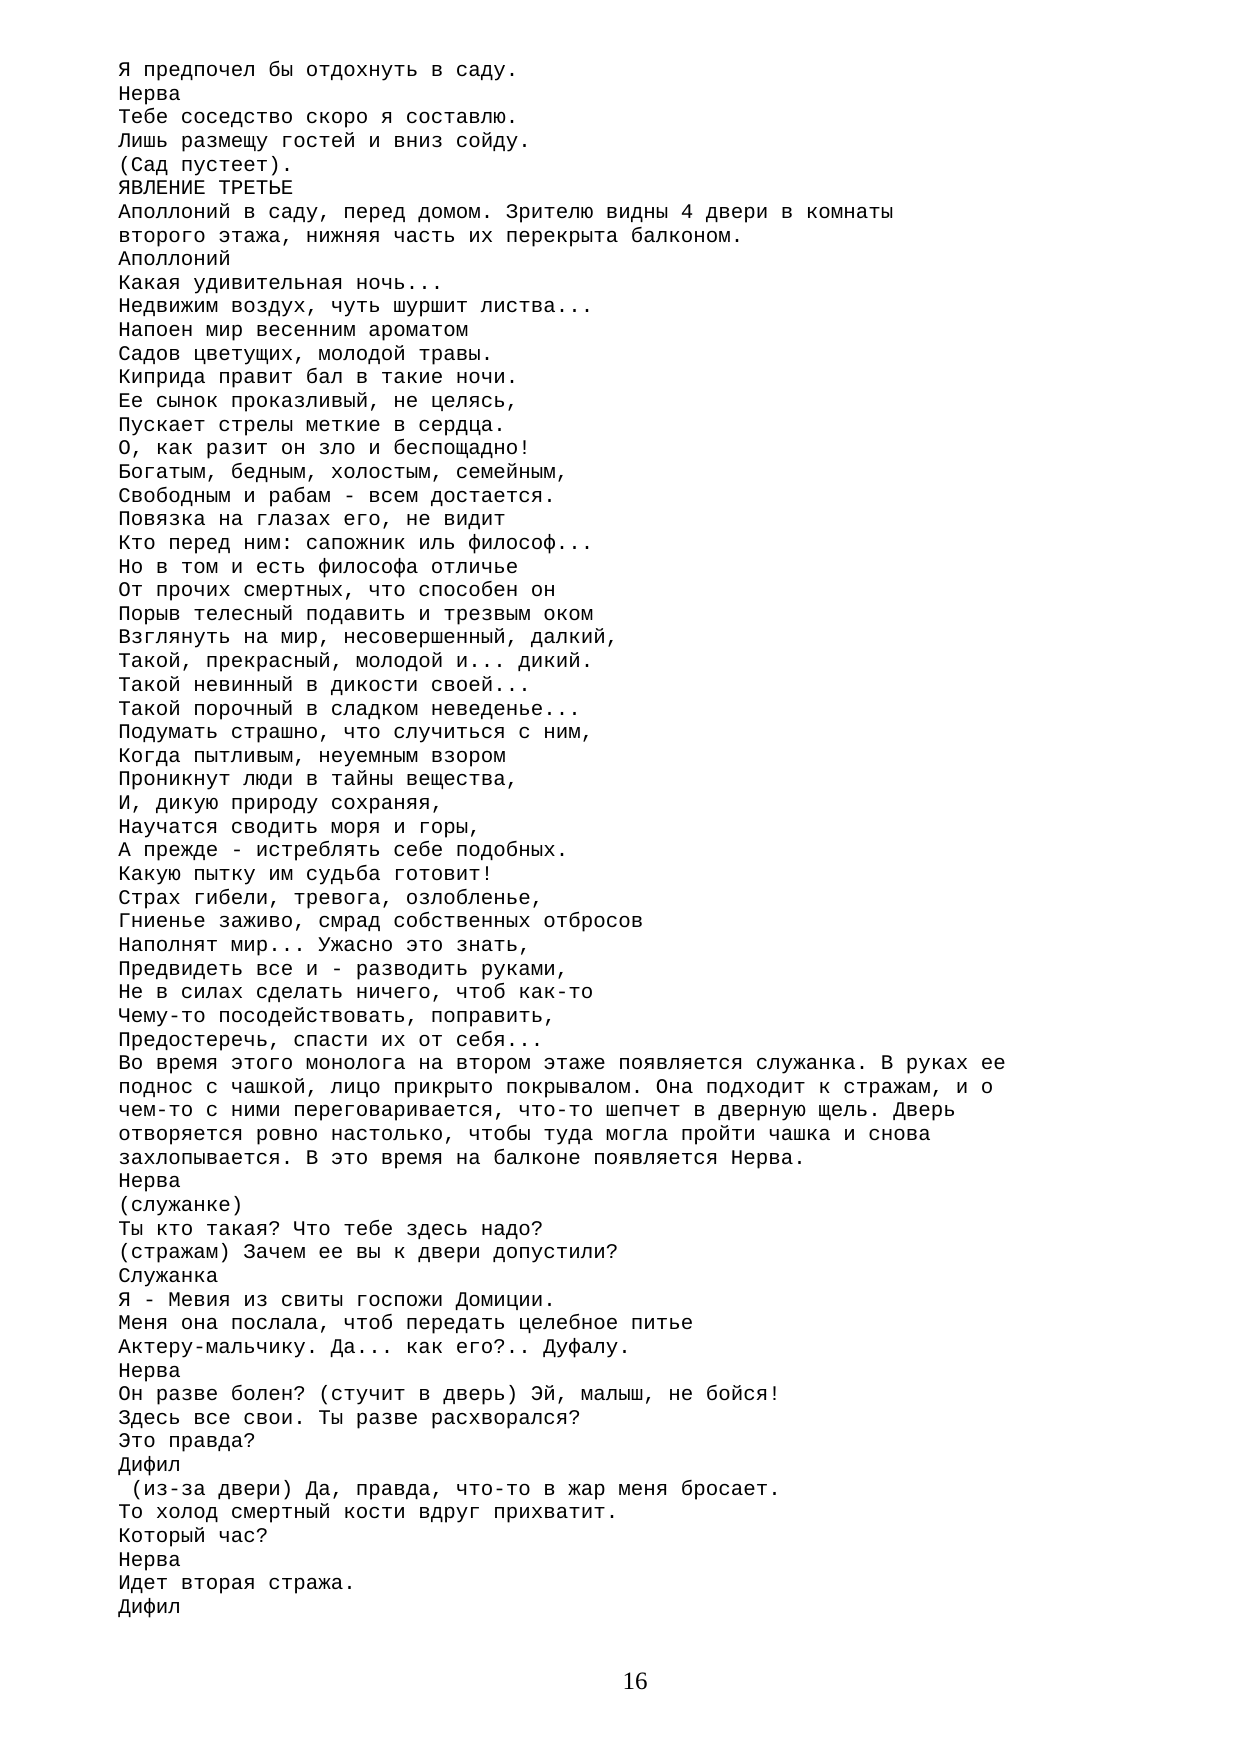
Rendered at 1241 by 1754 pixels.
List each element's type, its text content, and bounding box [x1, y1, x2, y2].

text ЯВЛЕНИЕ ТРЕТЬЕ [118, 177, 1152, 201]
text Какую пытку им судьба готовит! [118, 863, 1152, 887]
text А прежде - истреблять себе подобных. [118, 839, 1152, 863]
text Актеру-мальчику. Да... как его?.. Дуфалу. [118, 1336, 1152, 1359]
text Ты кто такая? Что тебе здесь надо? [118, 1218, 1152, 1241]
text Который час? [118, 1525, 1152, 1549]
text Гниенье заживо, смрад собственных отбросов [118, 910, 1152, 934]
text Я - Мевия из свиты госпожи Домиции. [118, 1289, 1152, 1312]
text Тебе соседство скоро я составлю. [118, 106, 1152, 130]
text Взглянуть на мир, несовершенный, далкий, [118, 627, 1152, 650]
text Нерва [118, 83, 1152, 106]
text Напоен мир весенним ароматом [118, 319, 1152, 343]
text Меня она послала, чтоб передать целебное питье [118, 1312, 1152, 1336]
text (Сад пустеет). [118, 154, 1152, 177]
text Предостеречь, спасти их от себя... [118, 1028, 1152, 1052]
text Идет вторая стража. [118, 1572, 1152, 1596]
text Такой, прекрасный, молодой и... дикий. [118, 650, 1152, 674]
text Порыв телесный подавить и трезвым оком [118, 603, 1152, 627]
text (из-за двери) Да, правда, что-то в жар меня бросает. [118, 1478, 1152, 1501]
text Но в том и есть философа отличье [118, 556, 1152, 579]
text Служанка [118, 1265, 1152, 1289]
text (стражам) Зачем ее вы к двери допустили? [118, 1241, 1152, 1265]
text Наполнят мир... Ужасно это знать, [118, 934, 1152, 958]
text Богатым, бедным, холостым, семейным, [118, 461, 1152, 485]
text Повязка на глазах его, не видит [118, 508, 1152, 532]
text Такой невинный в дикости своей... [118, 674, 1152, 697]
text Аполлоний в саду, перед домом. Зрителю видны 4 двери в комнаты [118, 201, 1152, 224]
text захлопывается. В это время на балконе появляется Нерва. [118, 1147, 1152, 1170]
text Он разве болен? (стучит в дверь) Эй, малыш, не бойся! [118, 1383, 1152, 1407]
text отворяется ровно настолько, чтобы туда могла пройти чашка и снова [118, 1123, 1152, 1147]
text Во время этого монолога на втором этаже появляется служанка. В руках ее [118, 1052, 1152, 1076]
text Это правда? [118, 1431, 1152, 1454]
text Я предпочел бы отдохнуть в саду. [118, 59, 1152, 83]
text Нерва [118, 1359, 1152, 1383]
text Какая удивительная ночь... [118, 272, 1152, 296]
text Нерва [118, 1170, 1152, 1194]
text Здесь все свои. Ты разве расхворался? [118, 1407, 1152, 1431]
text То холод смертный кости вдруг прихватит. [118, 1501, 1152, 1525]
text Недвижим воздух, чуть шуршит листва... [118, 296, 1152, 319]
text (служанке) [118, 1194, 1152, 1218]
text Садов цветущих, молодой травы. [118, 343, 1152, 366]
text Дифил [118, 1596, 1152, 1620]
text Ее сынок проказливый, не целясь, [118, 390, 1152, 414]
text Такой порочный в сладком неведенье... [118, 697, 1152, 721]
text Не в силах сделать ничего, чтоб как-то [118, 981, 1152, 1005]
text Нерва [118, 1549, 1152, 1572]
text чем-то с ними переговаривается, что-то шепчет в дверную щель. Дверь [118, 1099, 1152, 1123]
text Лишь размещу гостей и вниз сойду. [118, 130, 1152, 154]
text Проникнут люди в тайны вещества, [118, 768, 1152, 792]
text Предвидеть все и - разводить руками, [118, 958, 1152, 981]
text Чему-то посодействовать, поправить, [118, 1005, 1152, 1028]
text Киприда правит бал в такие ночи. [118, 366, 1152, 390]
text От прочих смертных, что способен он [118, 579, 1152, 603]
text Аполлоний [118, 248, 1152, 272]
text О, как разит он зло и беспощадно! [118, 437, 1152, 461]
text Когда пытливым, неуемным взором [118, 745, 1152, 768]
text Страх гибели, тревога, озлобленье, [118, 887, 1152, 910]
text Кто перед ним: сапожник иль философ... [118, 532, 1152, 556]
text поднос с чашкой, лицо прикрыто покрывалом. Она подходит к стражам, и о [118, 1076, 1152, 1099]
text И, дикую природу сохраняя, [118, 792, 1152, 816]
text Научатся сводить моря и горы, [118, 816, 1152, 839]
text Дифил [118, 1454, 1152, 1478]
text Свободным и рабам - всем достается. [118, 485, 1152, 508]
text Пускает стрелы меткие в сердца. [118, 414, 1152, 437]
text Подумать страшно, что случиться с ним, [118, 721, 1152, 745]
text второго этажа, нижняя часть их перекрыта балконом. [118, 224, 1152, 248]
